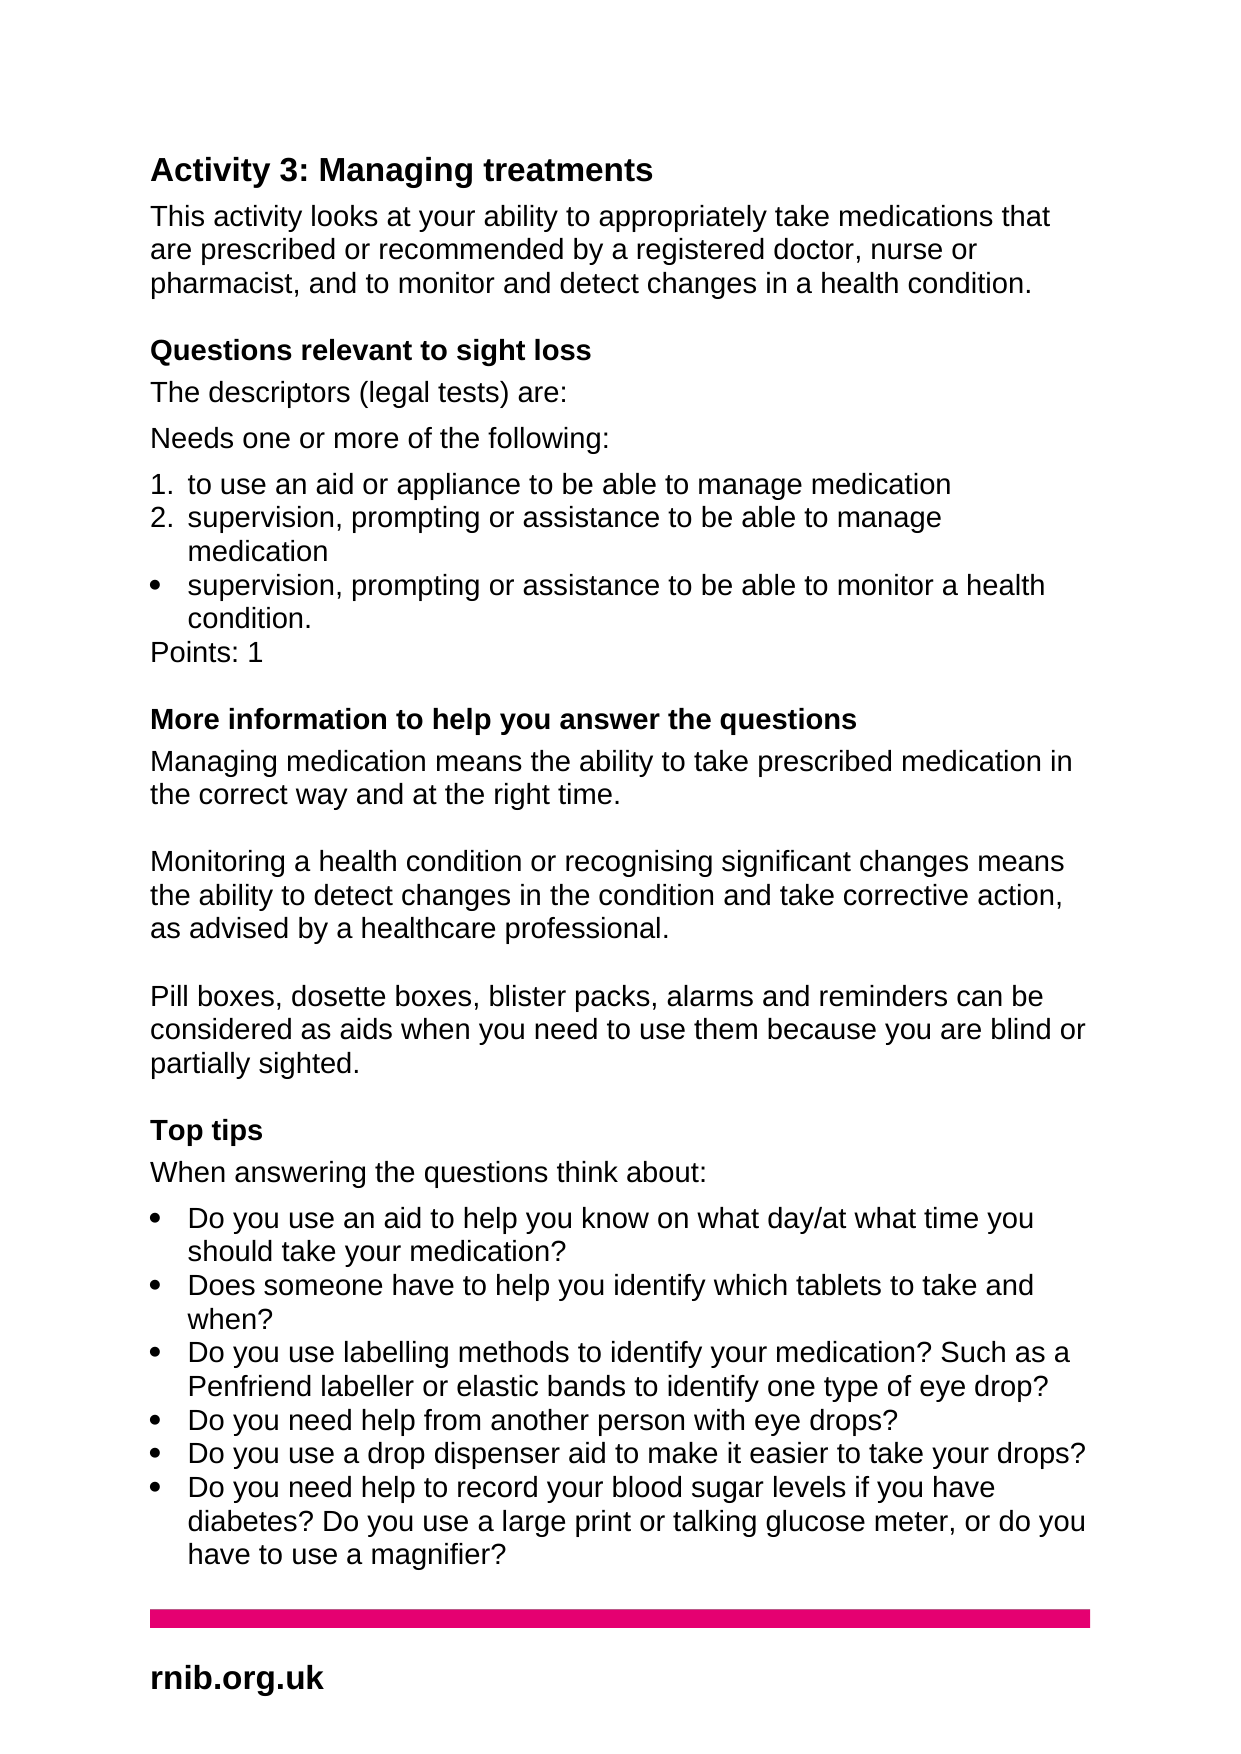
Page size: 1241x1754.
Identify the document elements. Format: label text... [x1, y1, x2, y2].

list Do you use an aid to help you know on what day/at what time you should take your medication? [150, 1201, 1090, 1268]
text Needs one or more of the following: [150, 421, 1090, 454]
text Points: 1 [150, 635, 1090, 668]
list supervision, prompting or assistance to be able to monitor a health condition. [150, 568, 1090, 635]
list Does someone have to help you identify which tablets to take and when? [150, 1268, 1090, 1335]
subtitle More information to help you answer the questions [150, 702, 1090, 736]
picture [150, 1608, 1091, 1628]
subtitle Activity 3: Managing treatments [150, 150, 1090, 188]
text The descriptors (legal tests) are: [150, 375, 1090, 408]
text Pill boxes, dosette boxes, blister packs, alarms and reminders can be considered as aids when you need to use them because you are blind or partially sighted. [150, 979, 1090, 1079]
list Do you need help from another person with eye drops? [150, 1403, 1090, 1436]
text This activity looks at your ability to appropriately take medications that are prescribed or recommended by a registered doctor, nurse or pharmacist, and to monitor and detect changes in a health condition. [150, 199, 1090, 299]
text Monitoring a health condition or recognising significant changes means the ability to detect changes in the condition and take corrective action, as advised by a healthcare professional. [150, 844, 1090, 945]
subtitle Questions relevant to sight loss [150, 333, 1090, 367]
list supervision, prompting or assistance to be able to manage medication [150, 501, 1090, 568]
list to use an aid or appliance to be able to manage medication [150, 467, 1090, 501]
list Do you need help to record your blood sugar levels if you have diabetes? Do you use a large print or talking glucose meter, or do you have to use a magnifier? [150, 1470, 1090, 1571]
subtitle Top tips [150, 1113, 1090, 1146]
text Managing medication means the ability to take prescribed medication in the correct way and at the right time. [150, 744, 1090, 811]
list Do you use a drop dispenser aid to make it easier to take your drops? [150, 1436, 1090, 1470]
list Do you use labelling methods to identify your medication? Such as a Penfriend labeller or elastic bands to identify one type of eye drop? [150, 1335, 1090, 1403]
text When answering the questions think about: [150, 1155, 1090, 1188]
